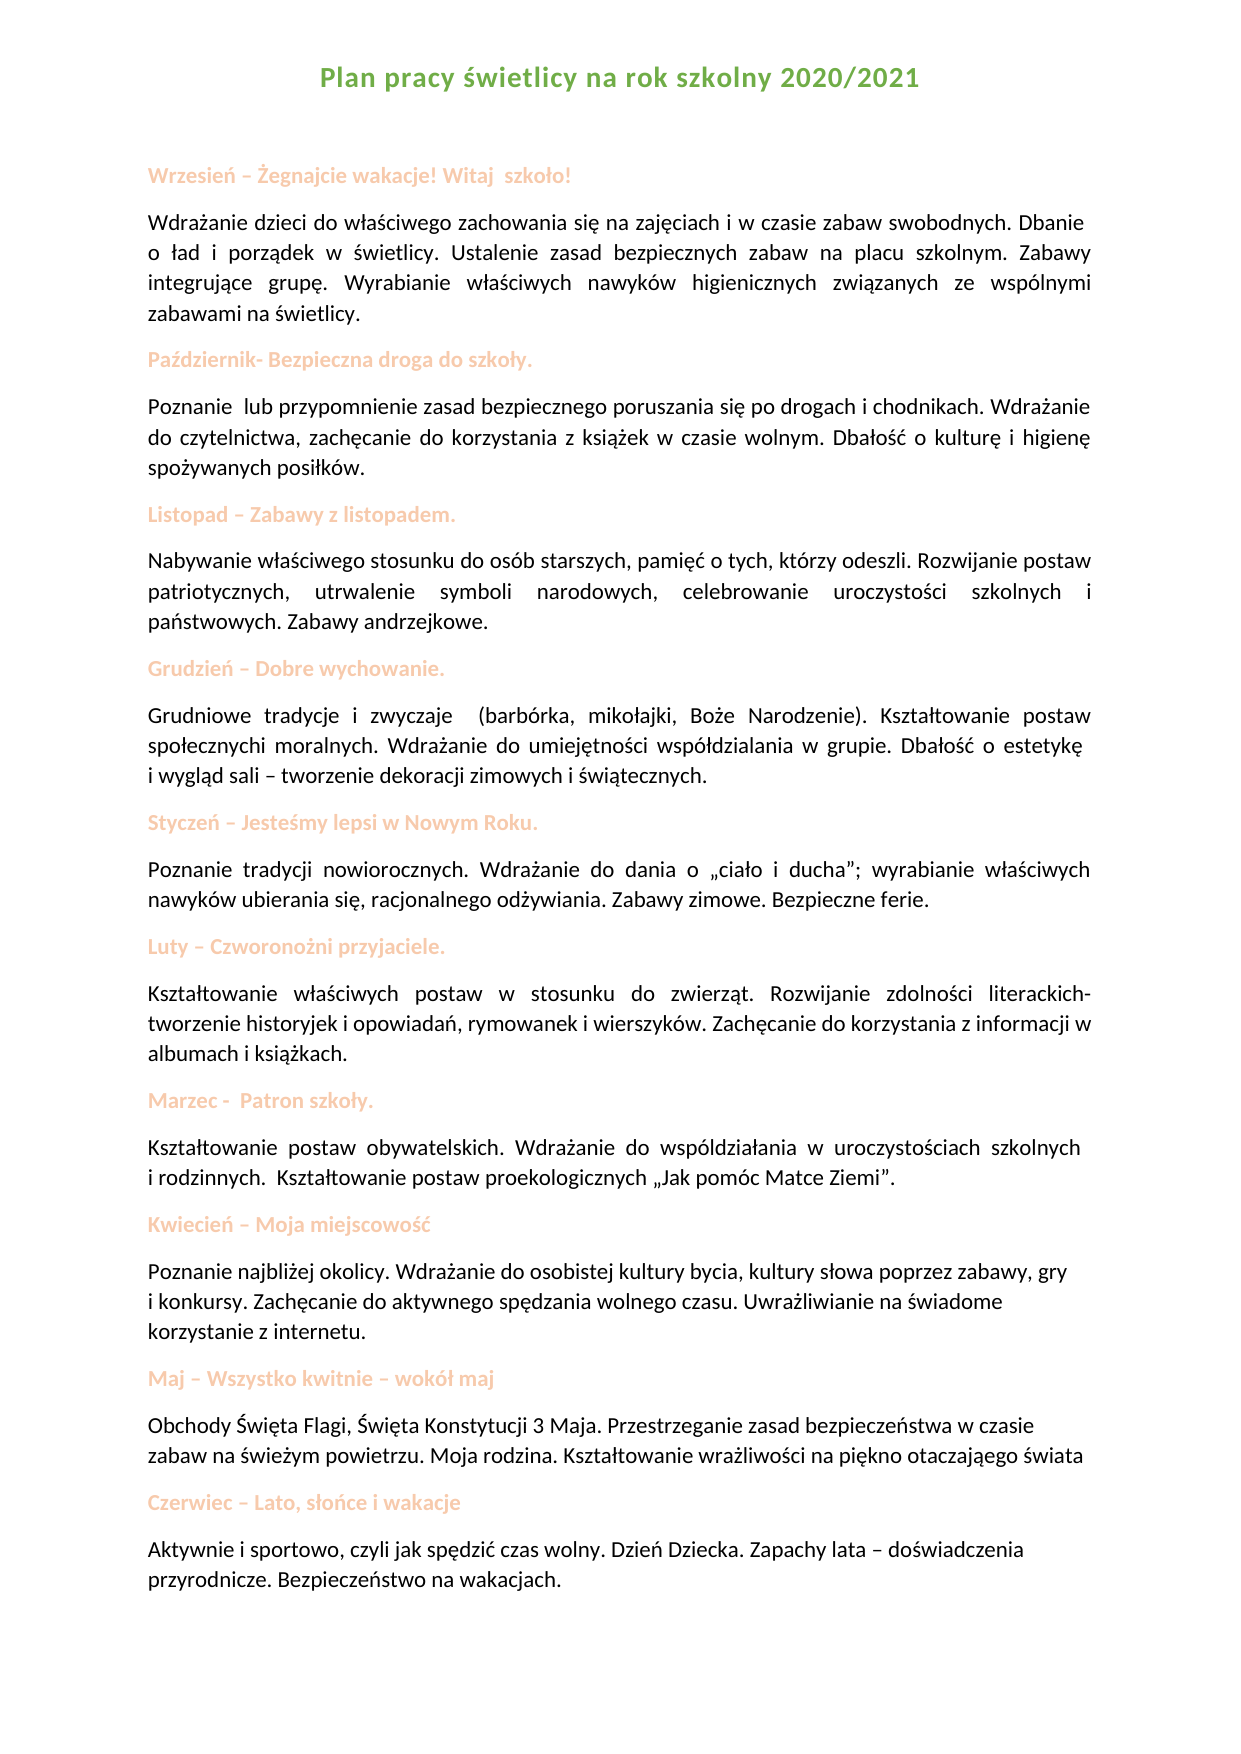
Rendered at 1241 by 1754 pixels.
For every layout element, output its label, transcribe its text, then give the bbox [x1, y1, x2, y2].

text Obchody Święta Flagi, Święta Konstytucji 3 Maja. Przestrzeganie zasad bezpieczeństwa w czasie zabaw na świeżym powietrzu. Moja rodzina. Kształtowanie wrażliwości na piękno otaczająego świata [148, 1411, 1093, 1469]
text Maj – Wszystko kwitnie – wokół maj [148, 1364, 1093, 1392]
text Marzec - Patron szkoły. [148, 1086, 1093, 1114]
text Kształtowanie właściwych postaw w stosunku do zwierząt. Rozwijanie zdolności literackich- tworzenie historyjek i opowiadań, rymowanek i wierszyków. Zachęcanie do korzystania z informacji w albumach i książkach. [148, 979, 1093, 1067]
text Grudzień – Dobre wychowanie. [148, 654, 1093, 682]
text Kształtowanie postaw obywatelskich. Wdrażanie do wspóldziałania w uroczystościach szkolnych i rodzinnych. Kształtowanie postaw proekologicznych „Jak pomóc Matce Ziemi”. [148, 1133, 1093, 1191]
text Plan pracy świetlicy na rok szkolny 2020/2021 [148, 59, 1093, 95]
text Aktywnie i sportowo, czyli jak spędzić czas wolny. Dzień Dziecka. Zapachy lata – doświadczenia przyrodnicze. Bezpieczeństwo na wakacjach. [148, 1535, 1093, 1593]
text Luty – Czworonożni przyjaciele. [148, 932, 1093, 960]
text Poznanie lub przypomnienie zasad bezpiecznego poruszania się po drogach i chodnikach. Wdrażanie do czytelnictwa, zachęcanie do korzystania z książek w czasie wolnym. Dbałość o kulturę i higienę spożywanych posiłków. [148, 392, 1093, 481]
text Poznanie najbliżej okolicy. Wdrażanie do osobistej kultury bycia, kultury słowa poprzez zabawy, gry i konkursy. Zachęcanie do aktywnego spędzania wolnego czasu. Uwrażliwianie na świadome korzystanie z internetu. [148, 1257, 1093, 1345]
text Grudniowe tradycje i zwyczaje (barbórka, mikołajki, Boże Narodzenie). Kształtowanie postaw społecznychi moralnych. Wdrażanie do umiejętności współdzialania w grupie. Dbałość o estetykę i wygląd sali – tworzenie dekoracji zimowych i świątecznych. [148, 701, 1093, 789]
text Listopad – Zabawy z listopadem. [148, 500, 1093, 528]
text Październik- Bezpieczna droga do szkoły. [148, 346, 1093, 373]
text Poznanie tradycji nowiorocznych. Wdrażanie do dania o „ciało i ducha”; wyrabianie właściwych nawyków ubierania się, racjonalnego odżywiania. Zabawy zimowe. Bezpieczne ferie. [148, 855, 1093, 913]
text Wrzesień – Żegnajcie wakacje! Witaj szkoło! [148, 161, 1093, 189]
text Nabywanie właściwego stosunku do osób starszych, pamięć o tych, którzy odeszli. Rozwijanie postaw patriotycznych, utrwalenie symboli narodowych, celebrowanie uroczystości szkolnych i państwowych. Zabawy andrzejkowe. [148, 547, 1093, 635]
text Styczeń – Jesteśmy lepsi w Nowym Roku. [148, 808, 1093, 836]
text Czerwiec – Lato, słońce i wakacje [148, 1488, 1093, 1516]
text Wdrażanie dzieci do właściwego zachowania się na zajęciach i w czasie zabaw swobodnych. Dbanie o ład i porządek w świetlicy. Ustalenie zasad bezpiecznych zabaw na placu szkolnym. Zabawy integrujące grupę. Wyrabianie właściwych nawyków higienicznych związanych ze wspólnymi zabawami na świetlicy. [148, 208, 1093, 327]
text Kwiecień – Moja miejscowość [148, 1210, 1093, 1238]
